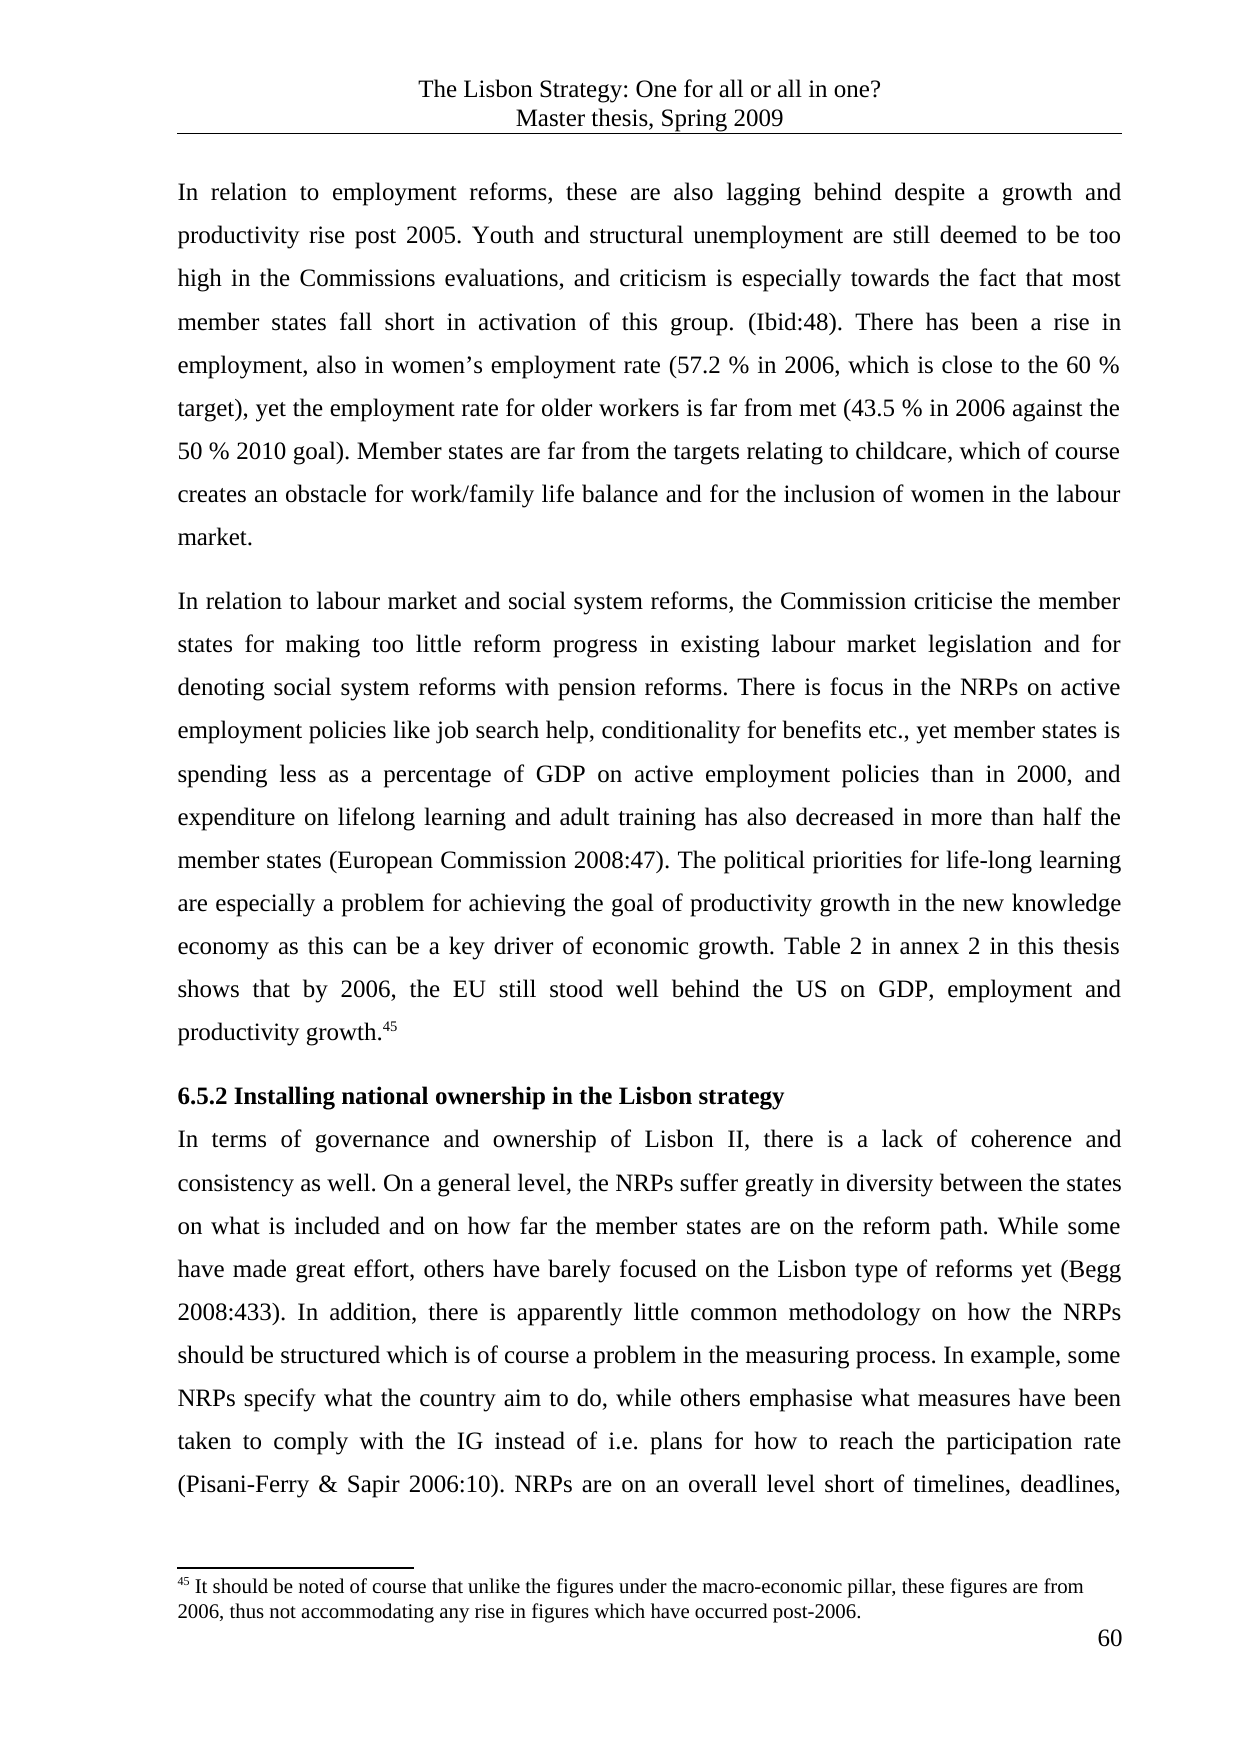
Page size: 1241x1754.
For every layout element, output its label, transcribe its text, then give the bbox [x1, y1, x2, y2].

text In relation to labour market and social system reforms, the Commission criticise the member states for making too little reform progress in existing labour market legislation and for denoting social system reforms with pension reforms. There is focus in the NRPs on active employment policies like job search help, conditionality for benefits etc., yet member states is spending less as a percentage of GDP on active employment policies than in 2000, and expenditure on lifelong learning and adult training has also decreased in more than half the member states (European Commission 2008:47). The political priorities for life-long learning are especially a problem for achieving the goal of productivity growth in the new knowledge economy as this can be a key driver of economic growth. Table 2 in annex 2 in this thesis shows that by 2006, the EU still stood well behind the US on GDP, employment and productivity growth. [177, 586, 1122, 1046]
subtitle 6.5.2 Installing national ownership in the Lisbon strategy [177, 1081, 1122, 1110]
text In relation to employment reforms, these are also lagging behind despite a growth and productivity rise post 2005. Youth and structural unemployment are still deemed to be too high in the Commissions evaluations, and criticism is especially towards the fact that most member states fall short in activation of this group. (Ibid:48). There has been a rise in employment, also in women’s employment rate (57.2 % in 2006, which is close to the 60 % target), yet the employment rate for older workers is far from met (43.5 % in 2006 against the 50 % 2010 goal). Member states are far from the targets relating to childcare, which of course creates an obstacle for work/family life balance and for the inclusion of women in the labour market. [177, 177, 1122, 551]
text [177, 1124, 1122, 1498]
